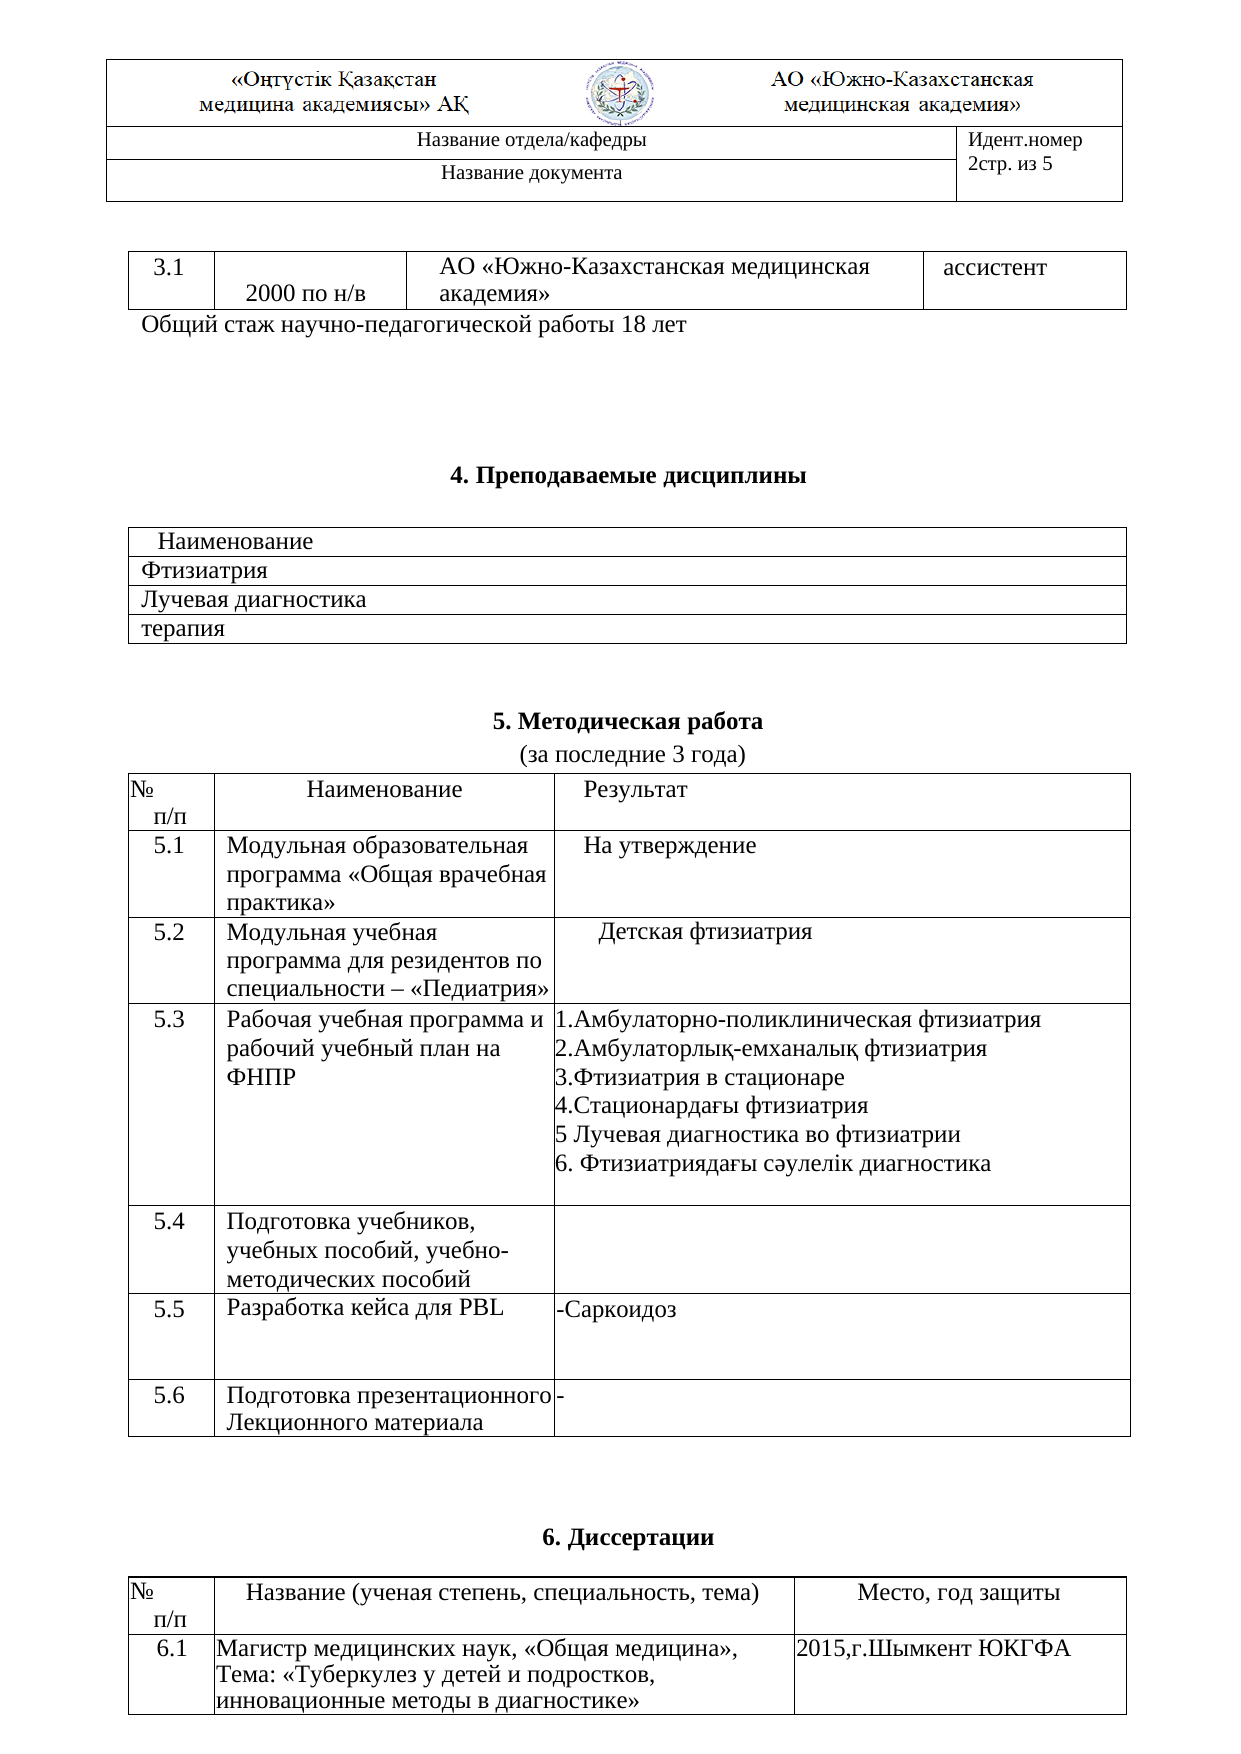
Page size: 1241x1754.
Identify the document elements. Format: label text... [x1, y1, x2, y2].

table_cell 6.1 [129, 1635, 214, 1714]
table_cell Модульная образовательная программа «Общая врачебная практика» [215, 831, 554, 917]
list Преподаваемые дисциплины [450, 461, 1151, 489]
table_cell ассистент [924, 252, 1126, 308]
table_cell На утверждение [555, 831, 1130, 917]
table_header № п/п [129, 1578, 214, 1634]
table_cell Детская фтизиатрия [555, 918, 1130, 1003]
table_cell 5.2 [129, 918, 214, 1003]
table_cell Подготовка учебников, учебных пособий, учебно- методических пособий [215, 1206, 554, 1293]
table_cell Рабочая учебная программа и рабочий учебный план на ФНПР [215, 1004, 554, 1205]
table_cell Разработка кейса для PBL [215, 1294, 554, 1379]
list Методическая работа [493, 706, 1146, 735]
list Диссертации [542, 1522, 1151, 1551]
text Общий стаж научно-педагогической работы 18 лет [141, 309, 1151, 338]
table_header Место, год защиты [795, 1578, 1126, 1634]
table_cell 2015,г.Шымкент ЮКГФА [795, 1635, 1126, 1714]
table_cell Фтизиатрия [129, 557, 1126, 585]
table_cell 3.1 [129, 252, 214, 308]
text (за последние 3 года) [513, 739, 751, 767]
table_cell 5.6 [129, 1380, 214, 1436]
table_cell терапия [129, 615, 1126, 643]
table_cell - [555, 1380, 1130, 1436]
table_cell 1.Амбулаторно-поликлиническая фтизиатрия 2.Амбулаторлық-емханалық фтизиатрия 3.Фтизиатрия в стационаре 4.Стационардағы фтизиатрия 5 Лучевая диагностика во фтизиатрии 6. Фтизиатриядағы сәулелік диагностика [555, 1004, 1130, 1205]
table_cell Магистр медицинских наук, «Общая медицина», Тема: «Туберкулез у детей и подростков, инновационные методы в диагностике» [215, 1635, 794, 1714]
table_cell АО «Южно-Казахстанская медицинская академия» [407, 252, 923, 308]
table_header Наименование [215, 774, 554, 830]
table_cell 5.5 [129, 1294, 214, 1379]
table_cell 5.1 [129, 831, 214, 917]
table_cell 2000 по н/в [215, 252, 406, 308]
table_cell 5.4 [129, 1206, 214, 1293]
table_cell Модульная учебная программа для резидентов по специальности – «Педиатрия» [215, 918, 554, 1003]
table_cell -Саркоидоз [555, 1294, 1130, 1379]
table_header Название (ученая степень, специальность, тема) [215, 1578, 794, 1634]
picture [165, 60, 1064, 126]
table_cell Лучевая диагностика [129, 586, 1126, 614]
table_cell 5.3 [129, 1004, 214, 1205]
table_cell [555, 1206, 1130, 1293]
table_header Наименование [129, 528, 1126, 556]
table_header Результат [555, 774, 1130, 830]
table_cell Подготовка презентационного Лекционного материала [215, 1380, 554, 1436]
table_header № п/п [129, 774, 214, 830]
